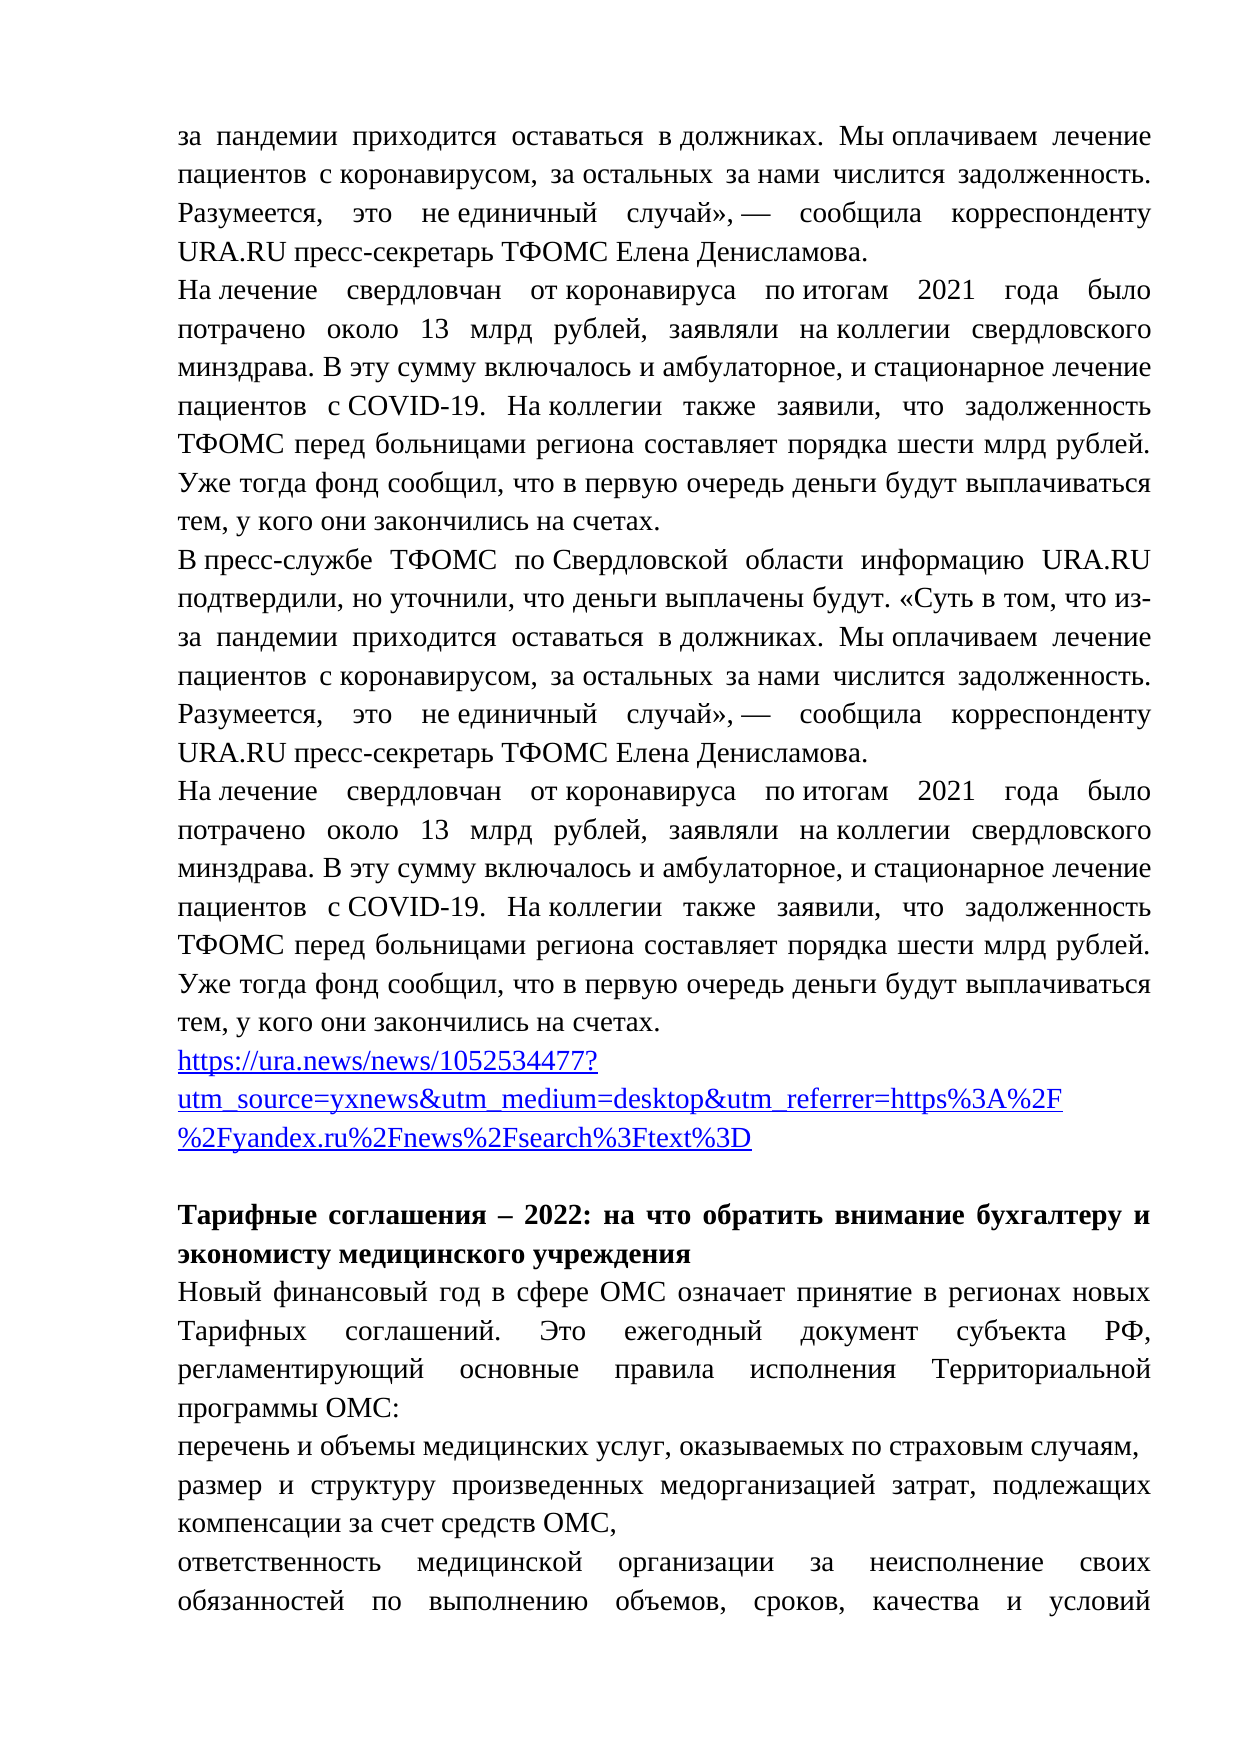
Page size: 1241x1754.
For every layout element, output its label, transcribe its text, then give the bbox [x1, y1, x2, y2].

text размер и структуру произведенных медорганизацией затрат, подлежащих компенсации за счет средств ОМС, [177, 1467, 1152, 1539]
text На лечение свердловчан от коронавируса по итогам 2021 года было потрачено около 13 млрд рублей, заявляли на коллегии свердловского минздрава. В эту сумму включалось и амбулаторное, и стационарное лечение пациентов с COVID-19. На коллегии также заявили, что задолженность ТФОМС перед больницами региона составляет порядка шести млрд рублей. Уже тогда фонд сообщил, что в первую очередь деньги будут выплачиваться тем, у кого они закончились на счетах. [177, 773, 1152, 1038]
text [177, 1544, 1152, 1616]
text На лечение свердловчан от коронавируса по итогам 2021 года было потрачено около 13 млрд рублей, заявляли на коллегии свердловского минздрава. В эту сумму включалось и амбулаторное, и стационарное лечение пациентов с COVID-19. На коллегии также заявили, что задолженность ТФОМС перед больницами региона составляет порядка шести млрд рублей. Уже тогда фонд сообщил, что в первую очередь деньги будут выплачиваться тем, у кого они закончились на счетах. [177, 272, 1152, 537]
text Тарифные соглашения – 2022: на что обратить внимание бухгалтеру и экономисту медицинского учреждения [177, 1197, 1152, 1269]
text перечень и объемы медицинских услуг, оказываемых по страховым случаям, [177, 1428, 1152, 1462]
text https://ura.news/news/1052534477?utm_source=yxnews&utm_medium=desktop&utm_referrer=https%3A%2F%2Fyandex.ru%2Fnews%2Fsearch%3Ftext%3D [177, 1043, 1152, 1154]
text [177, 118, 1152, 267]
text Новый финансовый год в сфере ОМС означает принятие в регионах новых Тарифных соглашений. Это ежегодный документ субъекта РФ, регламентирующий основные правила исполнения Территориальной программы ОМС: [177, 1274, 1152, 1423]
